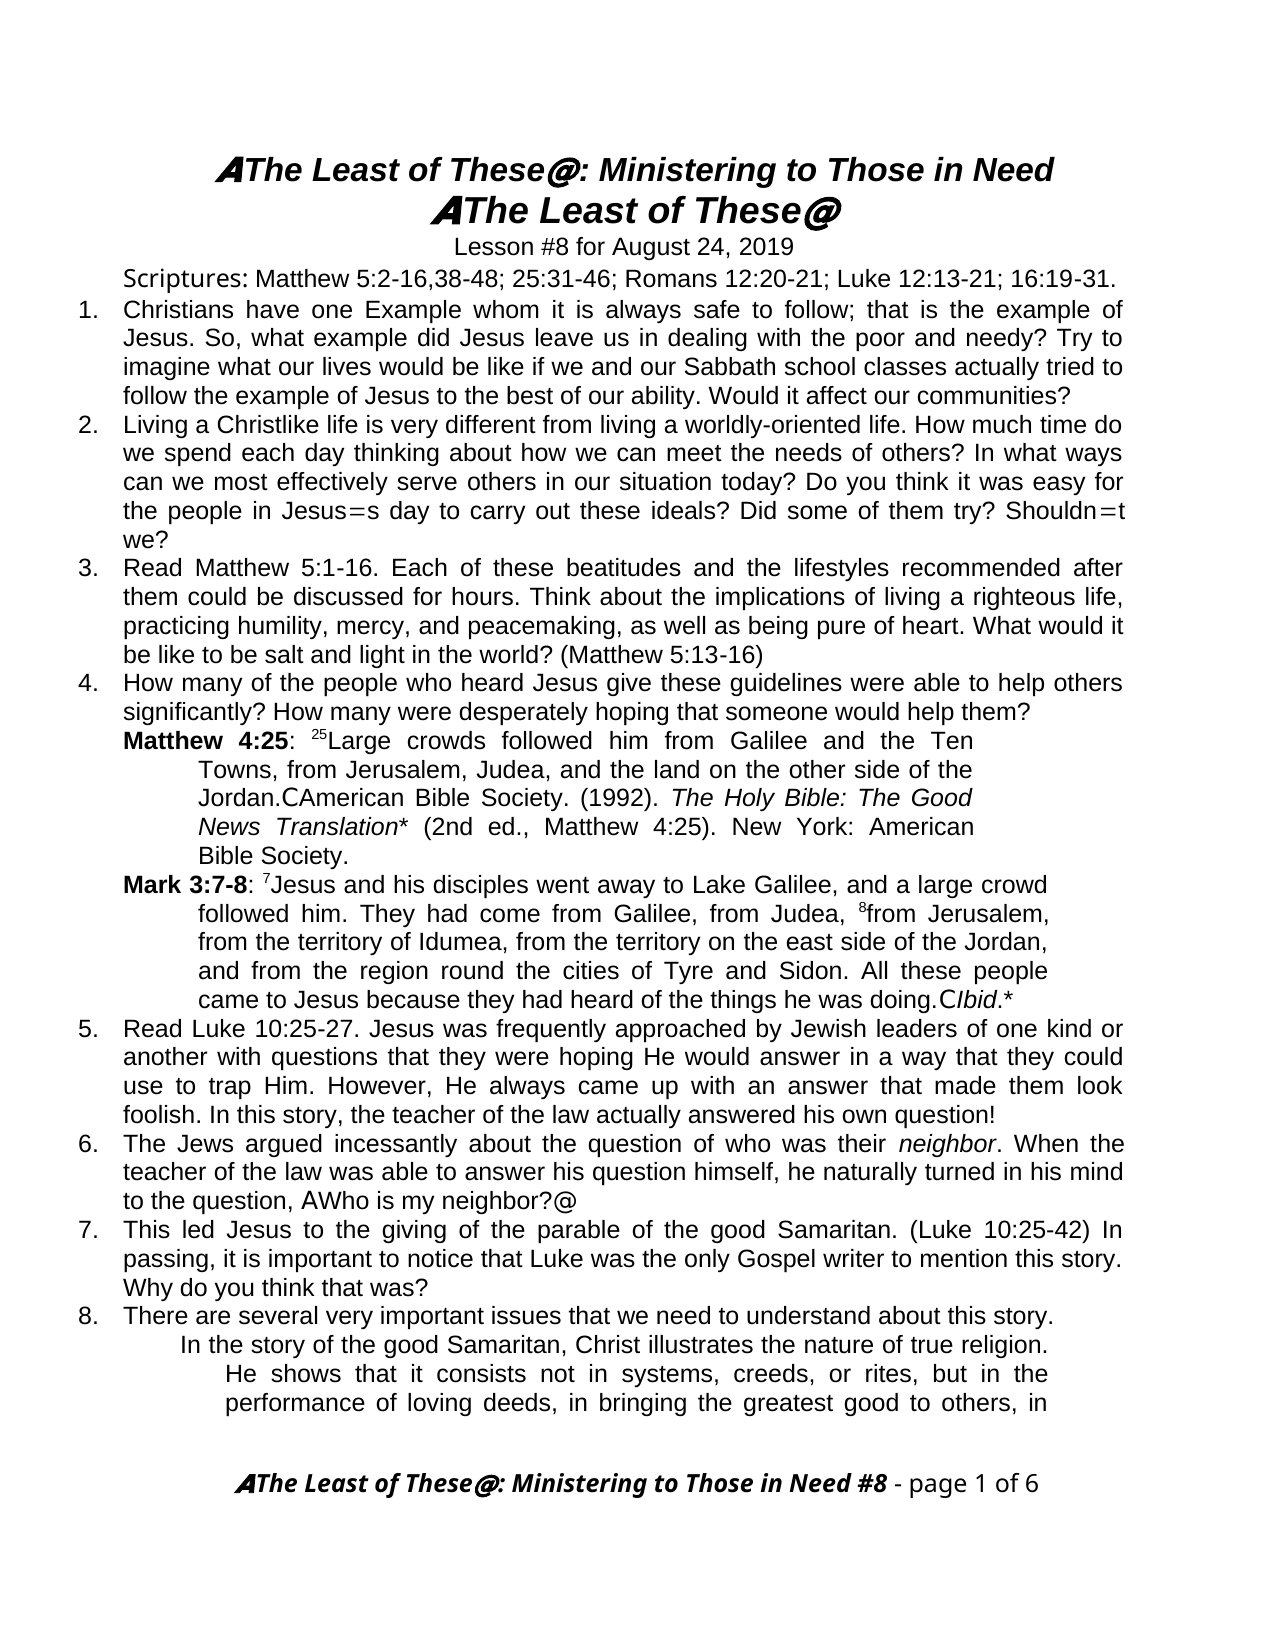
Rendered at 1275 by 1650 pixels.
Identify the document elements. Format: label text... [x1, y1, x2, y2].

text How many of the people who heard Jesus give these guidelines were able to help others significantly? How many were desperately hoping that someone would help them? [78, 668, 1125, 726]
text This led Jesus to the giving of the parable of the good Samaritan. (Luke 10:25-42) In passing, it is important to notice that Luke was the only Gospel writer to mention this story. Why do you think that was? [78, 1215, 1125, 1301]
text There are several very important issues that we need to understand about this story. [78, 1301, 1125, 1330]
text Matthew 4:25: 25Large crowds followed him from Galilee and the Ten Towns, from Jerusalem, Judea, and the land on the other side of the Jordan.American Bible Society. (1992). The Holy Bible: The Good News Translation* (2nd ed., Matthew 4:25). New York: American Bible Society. [123, 726, 975, 870]
text Read Matthew 5:1-16. Each of these beatitudes and the lifestyles recommended after them could be discussed for hours. Think about the implications of living a righteous life, practicing humility, mercy, and peacemaking, as well as being pure of heart. What would it be like to be salt and light in the world? (Matthew 5:13-16) [78, 553, 1125, 668]
text Mark 3:7-8: 7Jesus and his disciples went away to Lake Galilee, and a large crowd followed him. They had come from Galilee, from Judea, 8from Jerusalem, from the territory of Idumea, from the territory on the east side of the Jordan, and from the region round the cities of Tyre and Sidon. All these people came to Jesus because they had heard of the things he was doing.Ibid.* [123, 870, 1050, 1014]
text Scriptures: Matthew 5:2-16,38-48; 25:31-46; Romans 12:20-21; Luke 12:13-21; 16:19-31. [123, 261, 1125, 294]
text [180, 1330, 1050, 1416]
text The Least of These [150, 188, 1125, 232]
text The Least of These: Ministering to Those in Need [150, 150, 1125, 188]
text Read Luke 10:25-27. Jesus was frequently approached by Jewish leaders of one kind or another with questions that they were hoping He would answer in a way that they could use to trap Him. However, He always came up with an answer that made them look foolish. In this story, the teacher of the law actually answered his own question! [78, 1014, 1125, 1129]
text Christians have one Example whom it is always safe to follow; that is the example of Jesus. So, what example did Jesus leave us in dealing with the poor and needy? Try to imagine what our lives would be like if we and our Sabbath school classes actually tried to follow the example of Jesus to the best of our ability. Would it affect our communities? [78, 294, 1125, 409]
text Lesson #8 for August 24, 2019 [123, 232, 1125, 261]
text The Jews argued incessantly about the question of who was their neighbor. When the teacher of the law was able to answer his question himself, he naturally turned in his mind to the question, Who is my neighbor? [78, 1129, 1125, 1215]
text Living a Christlike life is very different from living a worldly-oriented life. How much time do we spend each day thinking about how we can meet the needs of others? In what ways can we most effectively serve others in our situation today? Do you think it was easy for the people in Jesuss day to carry out these ideals? Did some of them try? Shouldnt we? [78, 409, 1125, 553]
